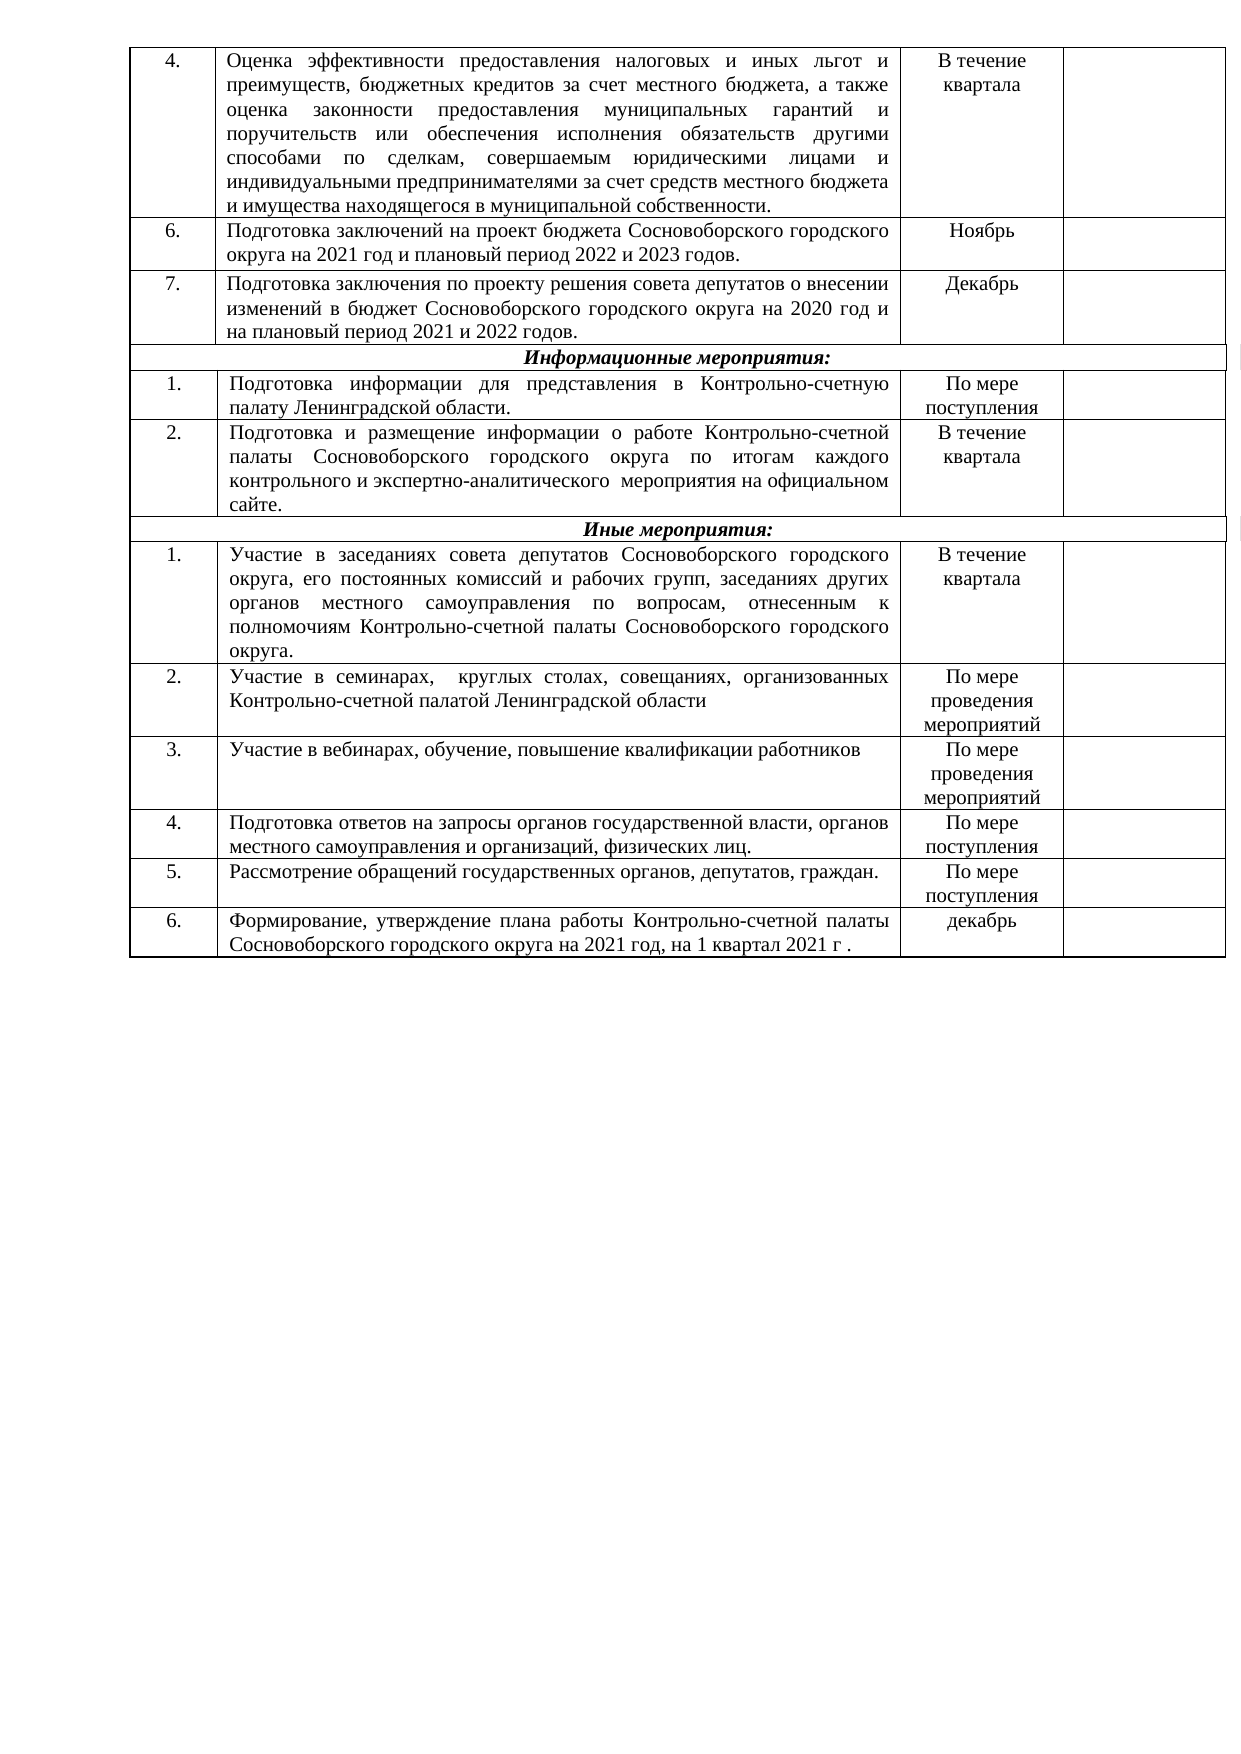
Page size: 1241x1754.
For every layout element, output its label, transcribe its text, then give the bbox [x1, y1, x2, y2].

table_cell Декабрь [901, 271, 1063, 343]
table_cell 5. [131, 859, 217, 907]
table_cell [1064, 420, 1225, 516]
table_cell 4. [131, 810, 217, 858]
table_cell 3. [131, 737, 217, 809]
table_cell [1064, 218, 1225, 270]
table_cell Участие в вебинарах, обучение, повышение квалификации работников [218, 737, 900, 809]
table_cell Участие в заседаниях совета депутатов Сосновоборского городского округа, его постоянных комиссий и рабочих групп, заседаниях других органов местного самоуправления по вопросам, отнесенным к полномочиям Контрольно-счетной палаты Сосновоборского городского округа. [218, 542, 900, 662]
table_cell [1064, 542, 1225, 662]
table_cell 6. [131, 218, 215, 270]
table_cell декабрь [901, 908, 1063, 956]
table_cell Подготовка информации для представления в Контрольно-счетную палату Ленинградской области. [218, 371, 900, 419]
table_cell 7. [131, 271, 215, 343]
table_cell 1. [131, 371, 217, 419]
table_cell 6. [131, 908, 217, 956]
table_cell [1064, 664, 1225, 736]
table_cell 1. [131, 542, 217, 662]
table_cell По мере проведения мероприятий [901, 737, 1063, 809]
table_cell 2. [131, 664, 217, 736]
table_cell По мере поступления [901, 371, 1063, 419]
table_cell В течение квартала [901, 420, 1063, 516]
table_cell [1064, 859, 1225, 907]
table_cell [1064, 908, 1225, 956]
table_cell По мере поступления [901, 859, 1063, 907]
table_cell Подготовка ответов на запросы органов государственной власти, органов местного самоуправления и организаций, физических лиц. [218, 810, 900, 858]
table_cell Информационные мероприятия: [131, 345, 1226, 369]
table_cell В течение квартала [901, 542, 1063, 662]
table_cell По мере поступления [901, 810, 1063, 858]
table_cell Ноябрь [901, 218, 1063, 270]
table_cell Подготовка заключения по проекту решения совета депутатов о внесении изменений в бюджет Сосновоборского городского округа на 2020 год и на плановый период 2021 и 2022 годов. [216, 271, 900, 343]
table_cell [1064, 371, 1225, 419]
table_cell Участие в семинарах, круглых столах, совещаниях, организованных Контрольно-счетной палатой Ленинградской области [218, 664, 900, 736]
table_cell [1064, 271, 1225, 343]
table_cell Оценка эффективности предоставления налоговых и иных льгот и преимуществ, бюджетных кредитов за счет местного бюджета, а также оценка законности предоставления муниципальных гарантий и поручительств или обеспечения исполнения обязательств другими способами по сделкам, совершаемым юридическими лицами и индивидуальными предпринимателями за счет средств местного бюджета и имущества находящегося в муниципальной собственности. [216, 48, 900, 217]
table_cell Формирование, утверждение плана работы Контрольно-счетной палаты Сосновоборского городского округа на 2021 год, на 1 квартал 2021 г . [218, 908, 900, 956]
table_cell [1064, 810, 1225, 858]
table_cell 4. [131, 48, 215, 217]
table_cell Иные мероприятия: [131, 517, 1226, 541]
table_cell [1227, 516, 1240, 541]
table_cell [1227, 344, 1240, 369]
table_cell Подготовка заключений на проект бюджета Сосновоборского городского округа на 2021 год и плановый период 2022 и 2023 годов. [216, 218, 900, 270]
table_cell По мере проведения мероприятий [901, 664, 1063, 736]
table_cell 2. [131, 420, 217, 516]
table_cell В течение квартала [901, 48, 1063, 217]
table_cell Рассмотрение обращений государственных органов, депутатов, граждан. [218, 859, 900, 907]
table_cell [1064, 737, 1225, 809]
table_cell [1064, 48, 1225, 217]
table_cell Подготовка и размещение информации о работе Контрольно-счетной палаты Сосновоборского городского округа по итогам каждого контрольного и экспертно-аналитического мероприятия на официальном сайте. [218, 420, 900, 516]
